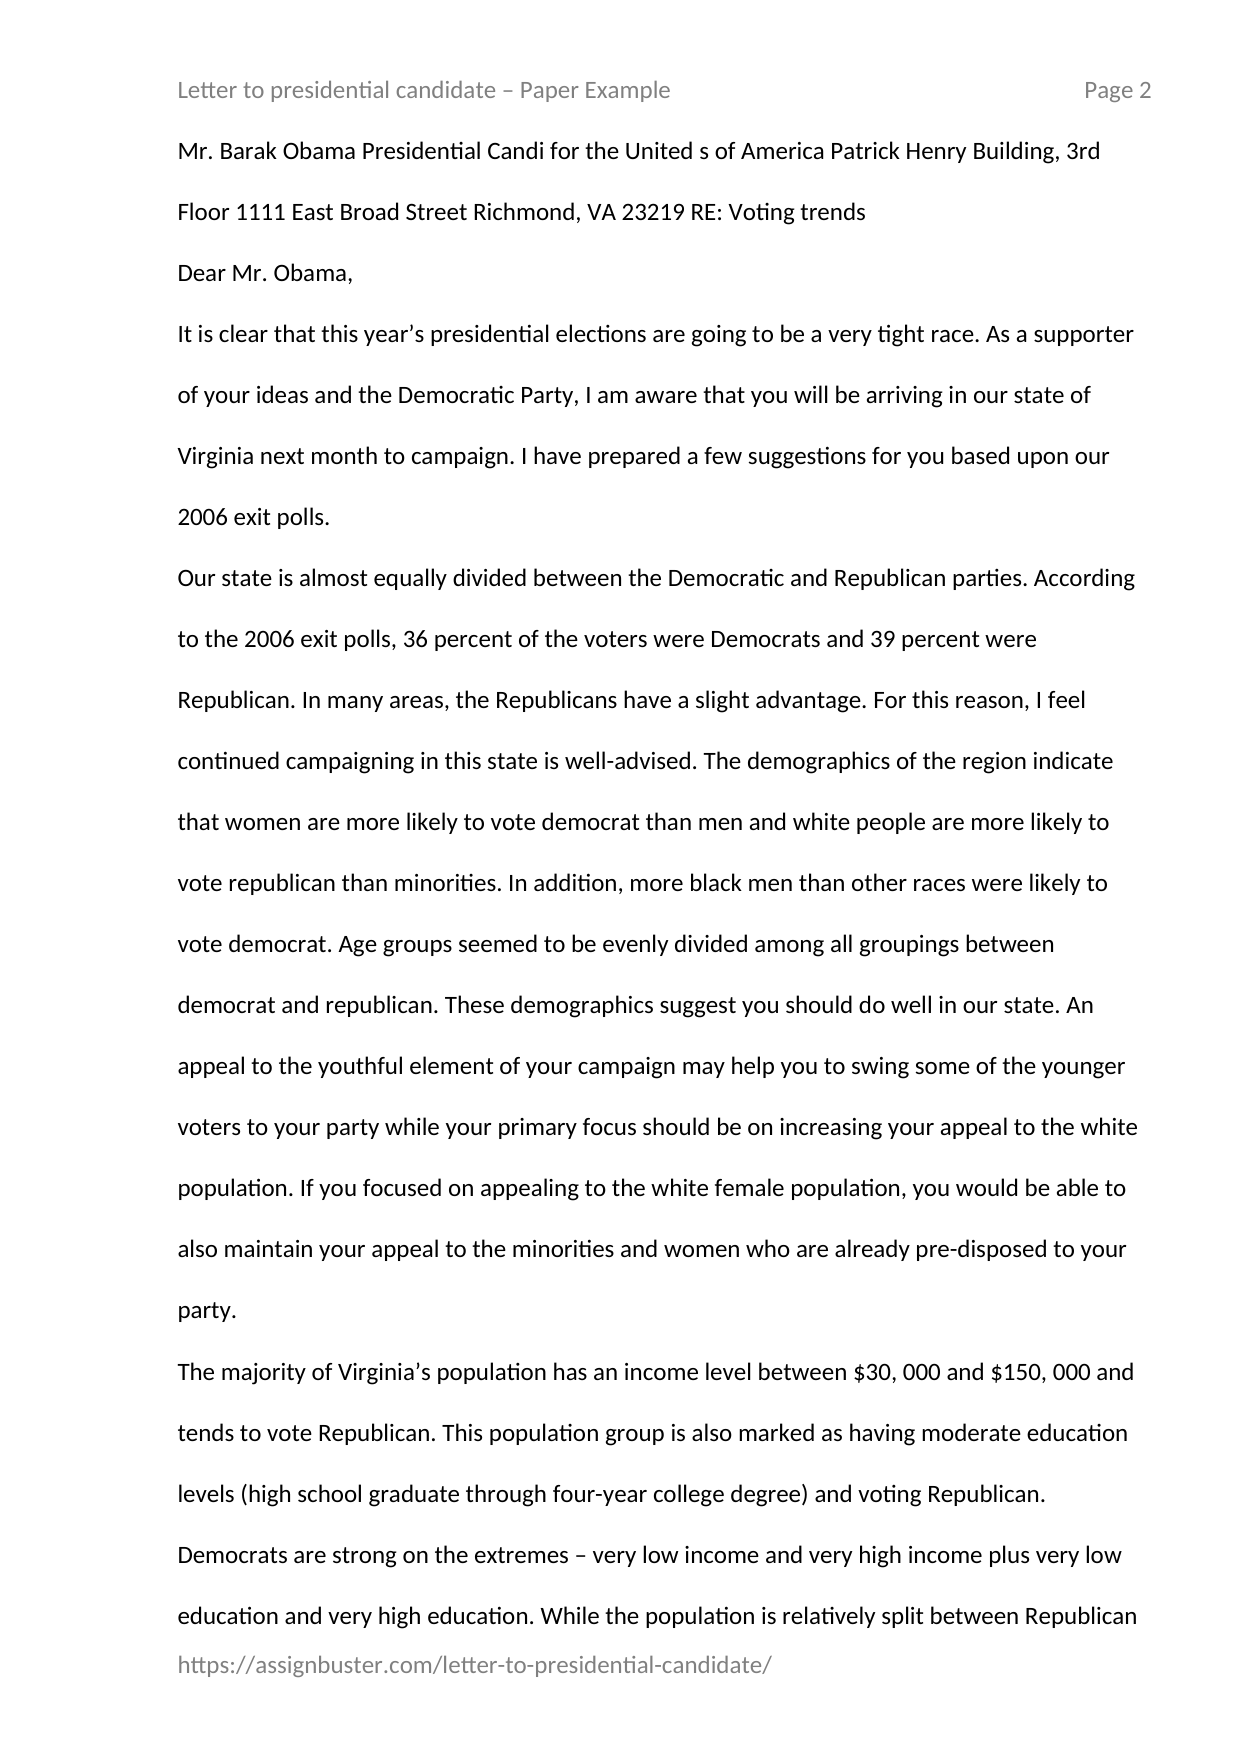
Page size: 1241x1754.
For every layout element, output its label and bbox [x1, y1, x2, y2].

text [177, 135, 1152, 1630]
